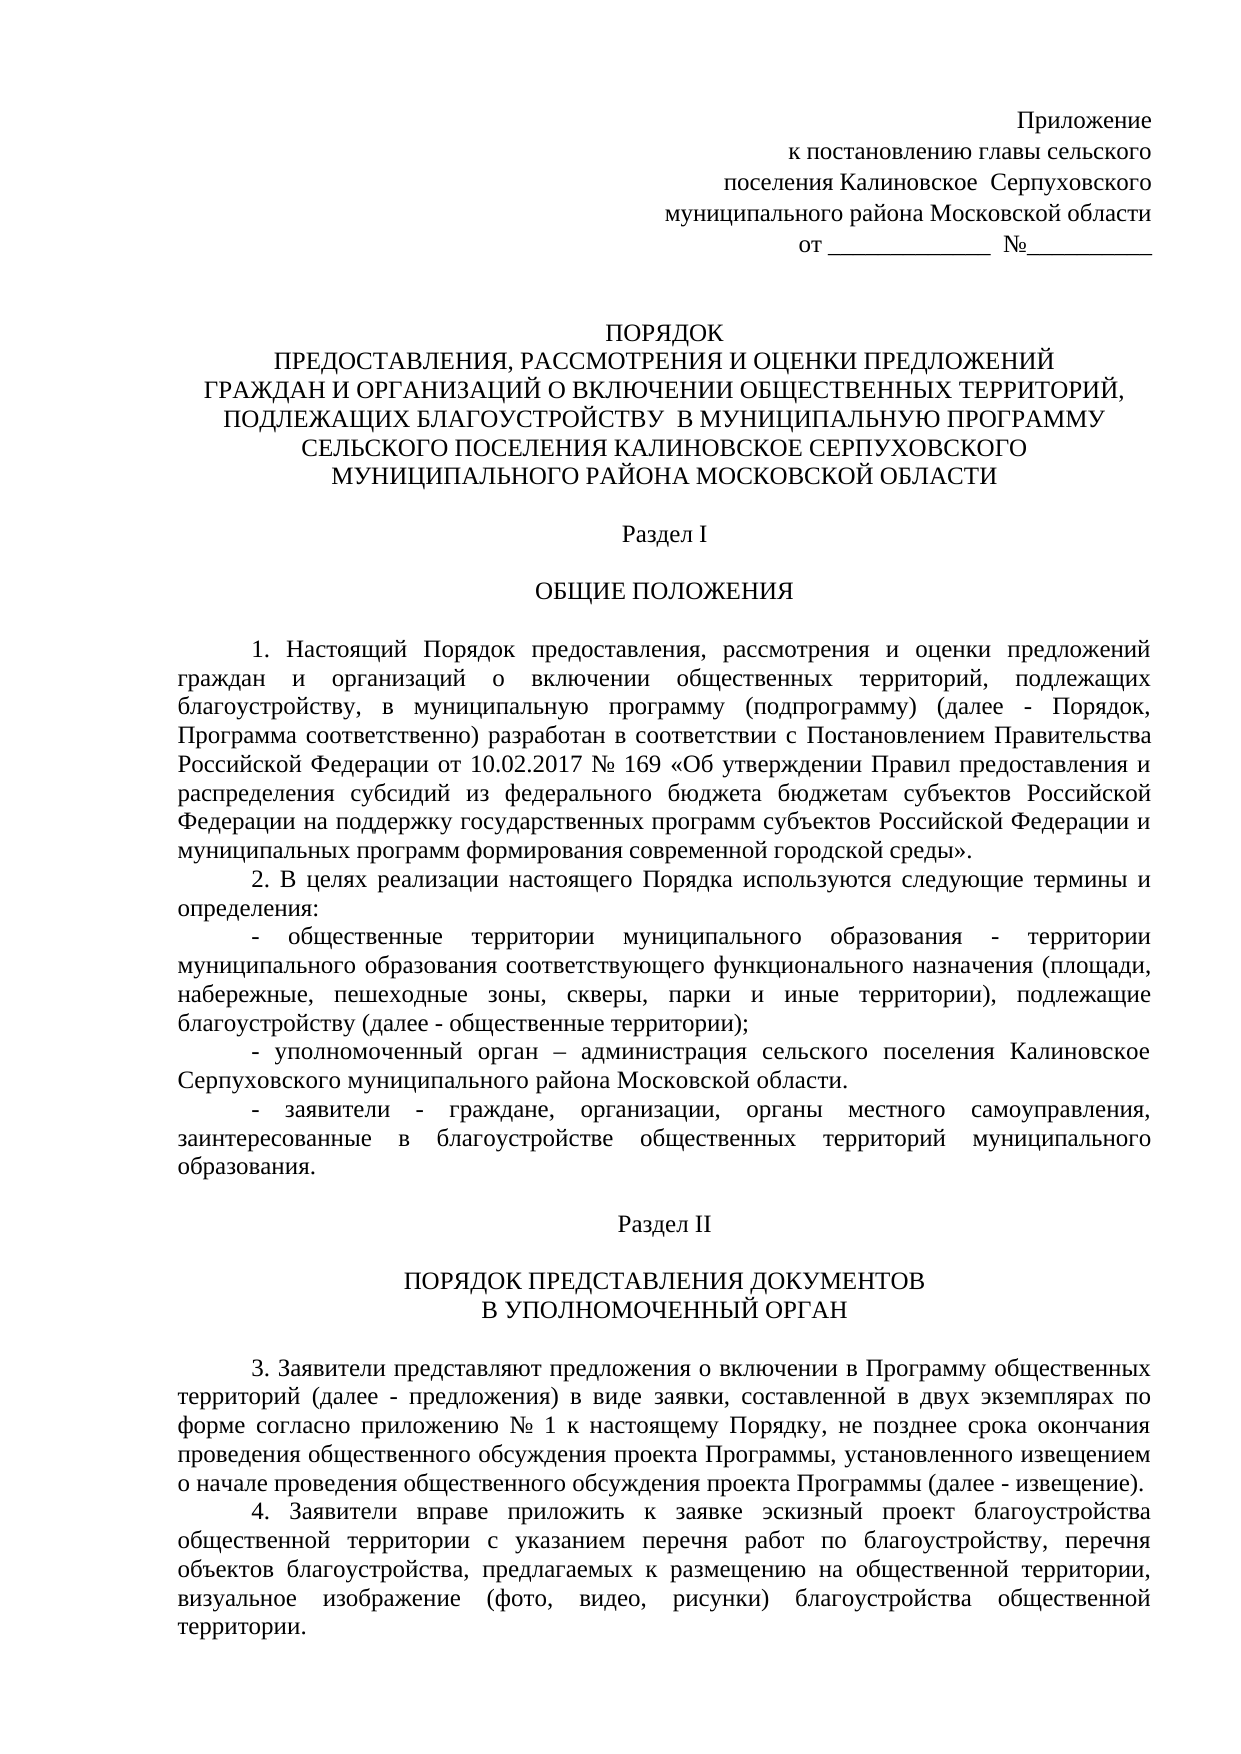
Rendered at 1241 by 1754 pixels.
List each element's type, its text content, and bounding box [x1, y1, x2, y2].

text муниципального района Московской области от _____________ №__________ [177, 198, 1152, 258]
text Раздел I [177, 519, 1152, 548]
text - уполномоченный орган – администрация сельского поселения Калиновское Серпуховского муниципального района Московской области. [177, 1036, 1152, 1094]
text ПОРЯДОК [177, 318, 1152, 346]
text - общественные территории муниципального образования - территории муниципального образования соответствующего функционального назначения (площади, набережные, пешеходные зоны, скверы, парки и иные территории), подлежащие благоустройству (далее - общественные территории); [177, 921, 1152, 1036]
text 4. Заявители вправе приложить к заявке эскизный проект благоустройства общественной территории с указанием перечня работ по благоустройству, перечня объектов благоустройства, предлагаемых к размещению на общественной территории, визуальное изображение (фото, видео, рисунки) благоустройства общественной территории. [177, 1496, 1152, 1640]
text поселения Калиновское Серпуховского [177, 167, 1152, 196]
text 3. Заявители представляют предложения о включении в Программу общественных территорий (далее - предложения) в виде заявки, составленной в двух экземплярах по форме согласно приложению № 1 к настоящему Порядку, не позднее срока окончания проведения общественного обсуждения проекта Программы, установленного извещением о начале проведения общественного обсуждения проекта Программы (далее - извещение). [177, 1353, 1152, 1496]
text к постановлению главы сельского [177, 136, 1152, 165]
text ОБЩИЕ ПОЛОЖЕНИЯ [177, 576, 1152, 605]
text СЕЛЬСКОГО ПОСЕЛЕНИЯ КАЛИНОВСКОЕ СЕРПУХОВСКОГО МУНИЦИПАЛЬНОГО РАЙОНА МОСКОВСКОЙ ОБЛАСТИ [177, 433, 1152, 490]
text ПОРЯДОК ПРЕДСТАВЛЕНИЯ ДОКУМЕНТОВ [177, 1266, 1152, 1295]
text Раздел II [177, 1209, 1152, 1238]
text ГРАЖДАН И ОРГАНИЗАЦИЙ О ВКЛЮЧЕНИИ ОБЩЕСТВЕННЫХ ТЕРРИТОРИЙ, ПОДЛЕЖАЩИХ БЛАГОУСТРОЙСТВУ В МУНИЦИПАЛЬНУЮ ПРОГРАММУ [177, 375, 1152, 433]
text В УПОЛНОМОЧЕННЫЙ ОРГАН [177, 1295, 1152, 1324]
text - заявители - граждане, организации, органы местного самоуправления, заинтересованные в благоустройстве общественных территорий муниципального образования. [177, 1094, 1152, 1180]
text 1. Настоящий Порядок предоставления, рассмотрения и оценки предложений граждан и организаций о включении общественных территорий, подлежащих благоустройству, в муниципальную программу (подпрограмму) (далее - Порядок, Программа соответственно) разработан в соответствии с Постановлением Правительства Российской Федерации от 10.02.2017 № 169 «Об утверждении Правил предоставления и распределения субсидий из федерального бюджета бюджетам субъектов Российской Федерации на поддержку государственных программ субъектов Российской Федерации и муниципальных программ формирования современной городской среды». [177, 634, 1152, 864]
text 2. В целях реализации настоящего Порядка используются следующие термины и определения: [177, 864, 1152, 921]
text ПРЕДОСТАВЛЕНИЯ, РАССМОТРЕНИЯ И ОЦЕНКИ ПРЕДЛОЖЕНИЙ [177, 346, 1152, 375]
text Приложение [177, 105, 1152, 134]
